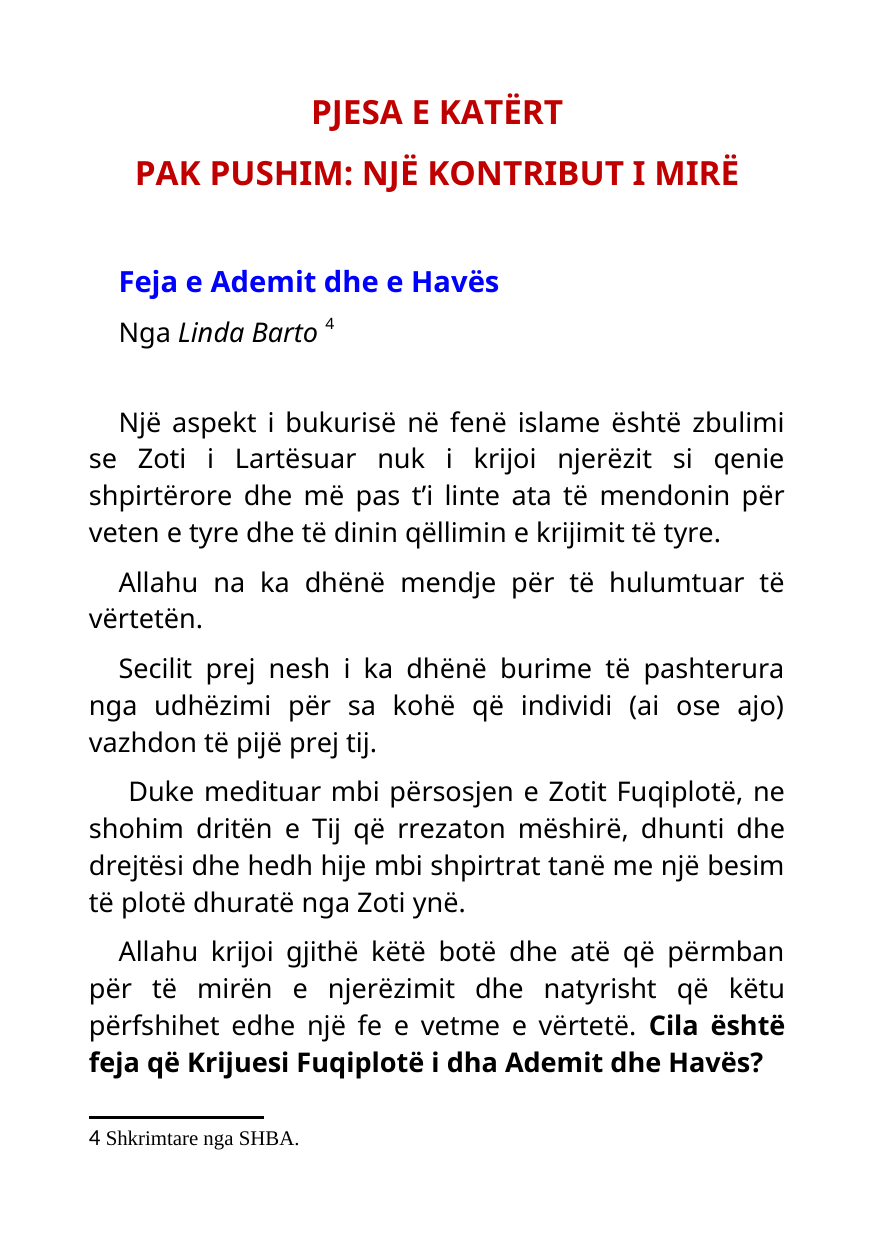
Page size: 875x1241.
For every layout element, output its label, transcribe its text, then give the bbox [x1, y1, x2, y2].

text Allahu krijoi gjithë këtë botë dhe atë që përmban për të mirën e njerëzimit dhe natyrisht që këtu përfshihet edhe një fe e vetme e vërtetë. Cila është feja që Krijuesi Fuqiplotë i dha Ademit dhe Havës? [89, 932, 785, 1080]
text Feja e Ademit dhe e Havës [89, 261, 785, 301]
text PJESA E KATËRT [89, 89, 785, 134]
text Një aspekt i bukurisë në fenë islame është zbulimi se Zoti i Lartësuar nuk i krijoi njerëzit si qenie shpirtërore dhe më pas t’i linte ata të mendonin për veten e tyre dhe të dinin qëllimin e krijimit të tyre. [89, 403, 785, 551]
text Secilit prej nesh i ka dhënë burime të pashterura nga udhëzimi për sa kohë që individi (ai ose ajo) vazhdon të pijë prej tij. [89, 649, 785, 760]
text PAK PUSHIM: NJË KONTRIBUT I MIRË [89, 150, 785, 196]
text Duke medituar mbi përsosjen e Zotit Fuqiplotë, ne shohim dritën e Tij që rrezaton mëshirë, dhunti dhe drejtësi dhe hedh hije mbi shpirtrat tanë me një besim të plotë dhuratë nga Zoti ynë. [89, 772, 785, 920]
text Nga Linda Barto [89, 313, 785, 350]
text Allahu na ka dhënë mendje për të hulumtuar të vërtetën. [89, 563, 785, 637]
